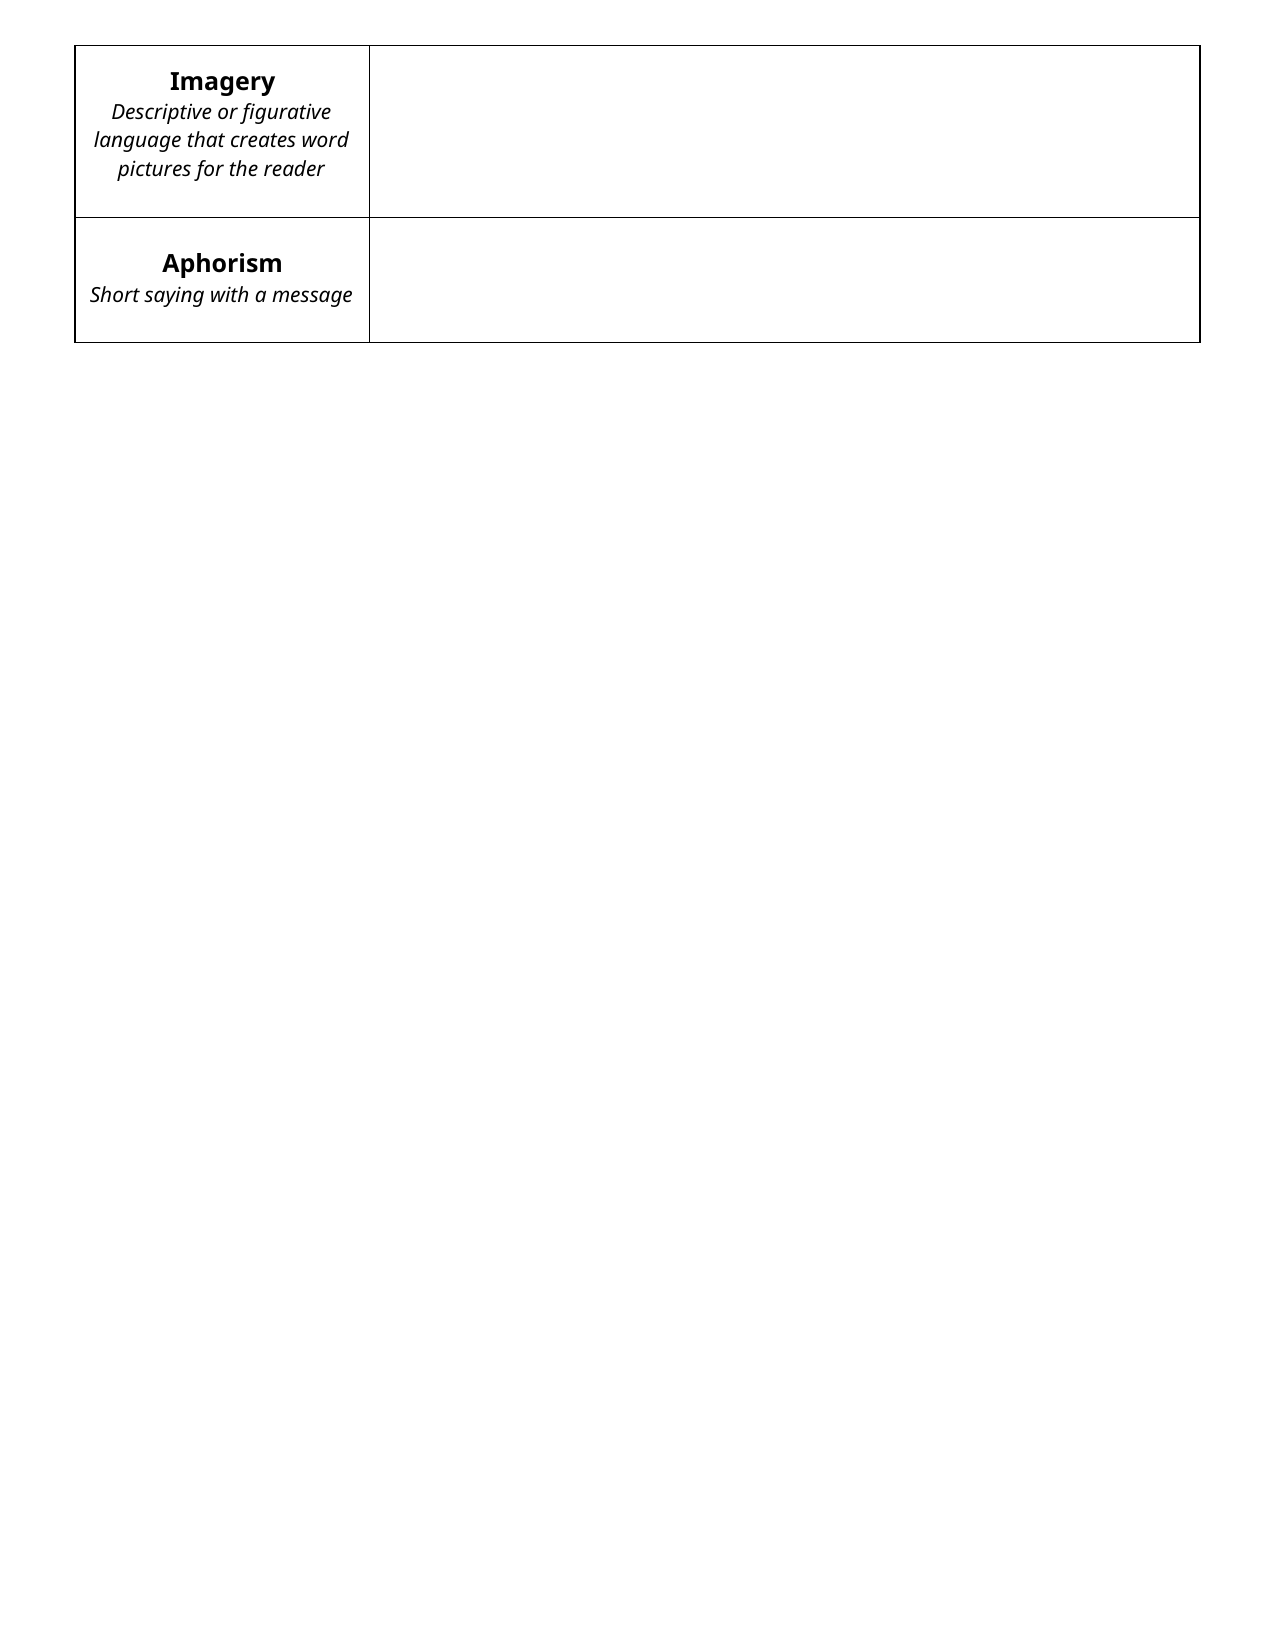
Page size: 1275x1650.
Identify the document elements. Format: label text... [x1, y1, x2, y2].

table_cell Aphorism Short saying with a message [76, 218, 369, 342]
table_cell [370, 46, 1199, 217]
table_cell Imagery Descriptive or figurative language that creates word pictures for the reader [76, 46, 369, 217]
table_cell [370, 218, 1199, 342]
